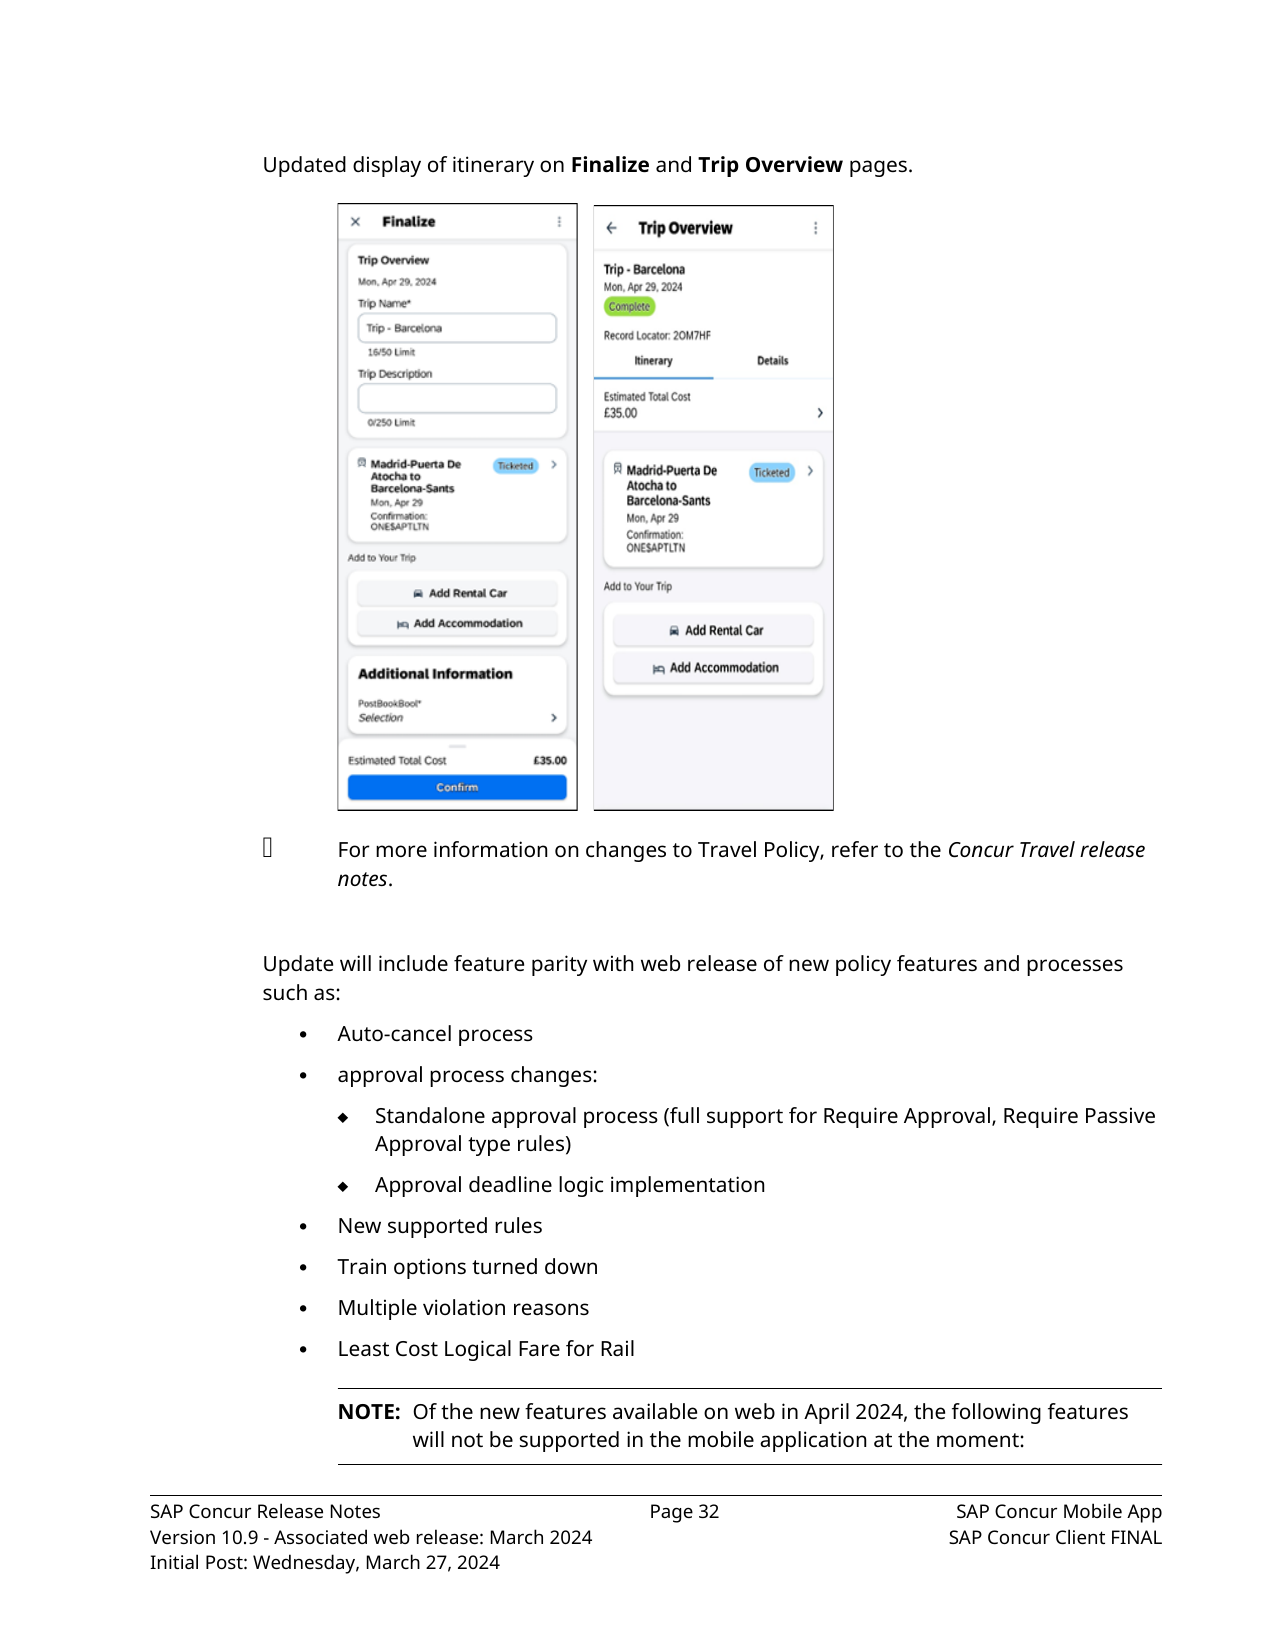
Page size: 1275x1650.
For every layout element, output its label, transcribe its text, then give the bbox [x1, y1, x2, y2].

picture [593, 205, 834, 811]
list Auto-cancel process [300, 1019, 1162, 1047]
text Approval deadline logic implementation [337, 1170, 1162, 1199]
text Update will include feature parity with web release of new policy features and processes such as: [262, 949, 1162, 1006]
list Least Cost Logical Fare for Rail [300, 1334, 1162, 1362]
list Multiple violation reasons [300, 1293, 1162, 1321]
text Updated display of itinerary on Finalize and Trip Overview pages. [262, 150, 1162, 178]
list New supported rules [300, 1211, 1162, 1239]
picture [337, 203, 578, 811]
list approval process changes: [300, 1060, 1162, 1088]
list Train options turned down [300, 1252, 1162, 1281]
text For more information on changes to Travel Policy, refer to the Concur Travel release notes. [262, 835, 1162, 892]
text Standalone approval process (full support for Require Approval, Require Passive Approval type rules) [337, 1101, 1162, 1158]
text Of the new features available on web in April 2024, the following features will not be supported in the mobile application at the moment: [337, 1389, 1162, 1465]
